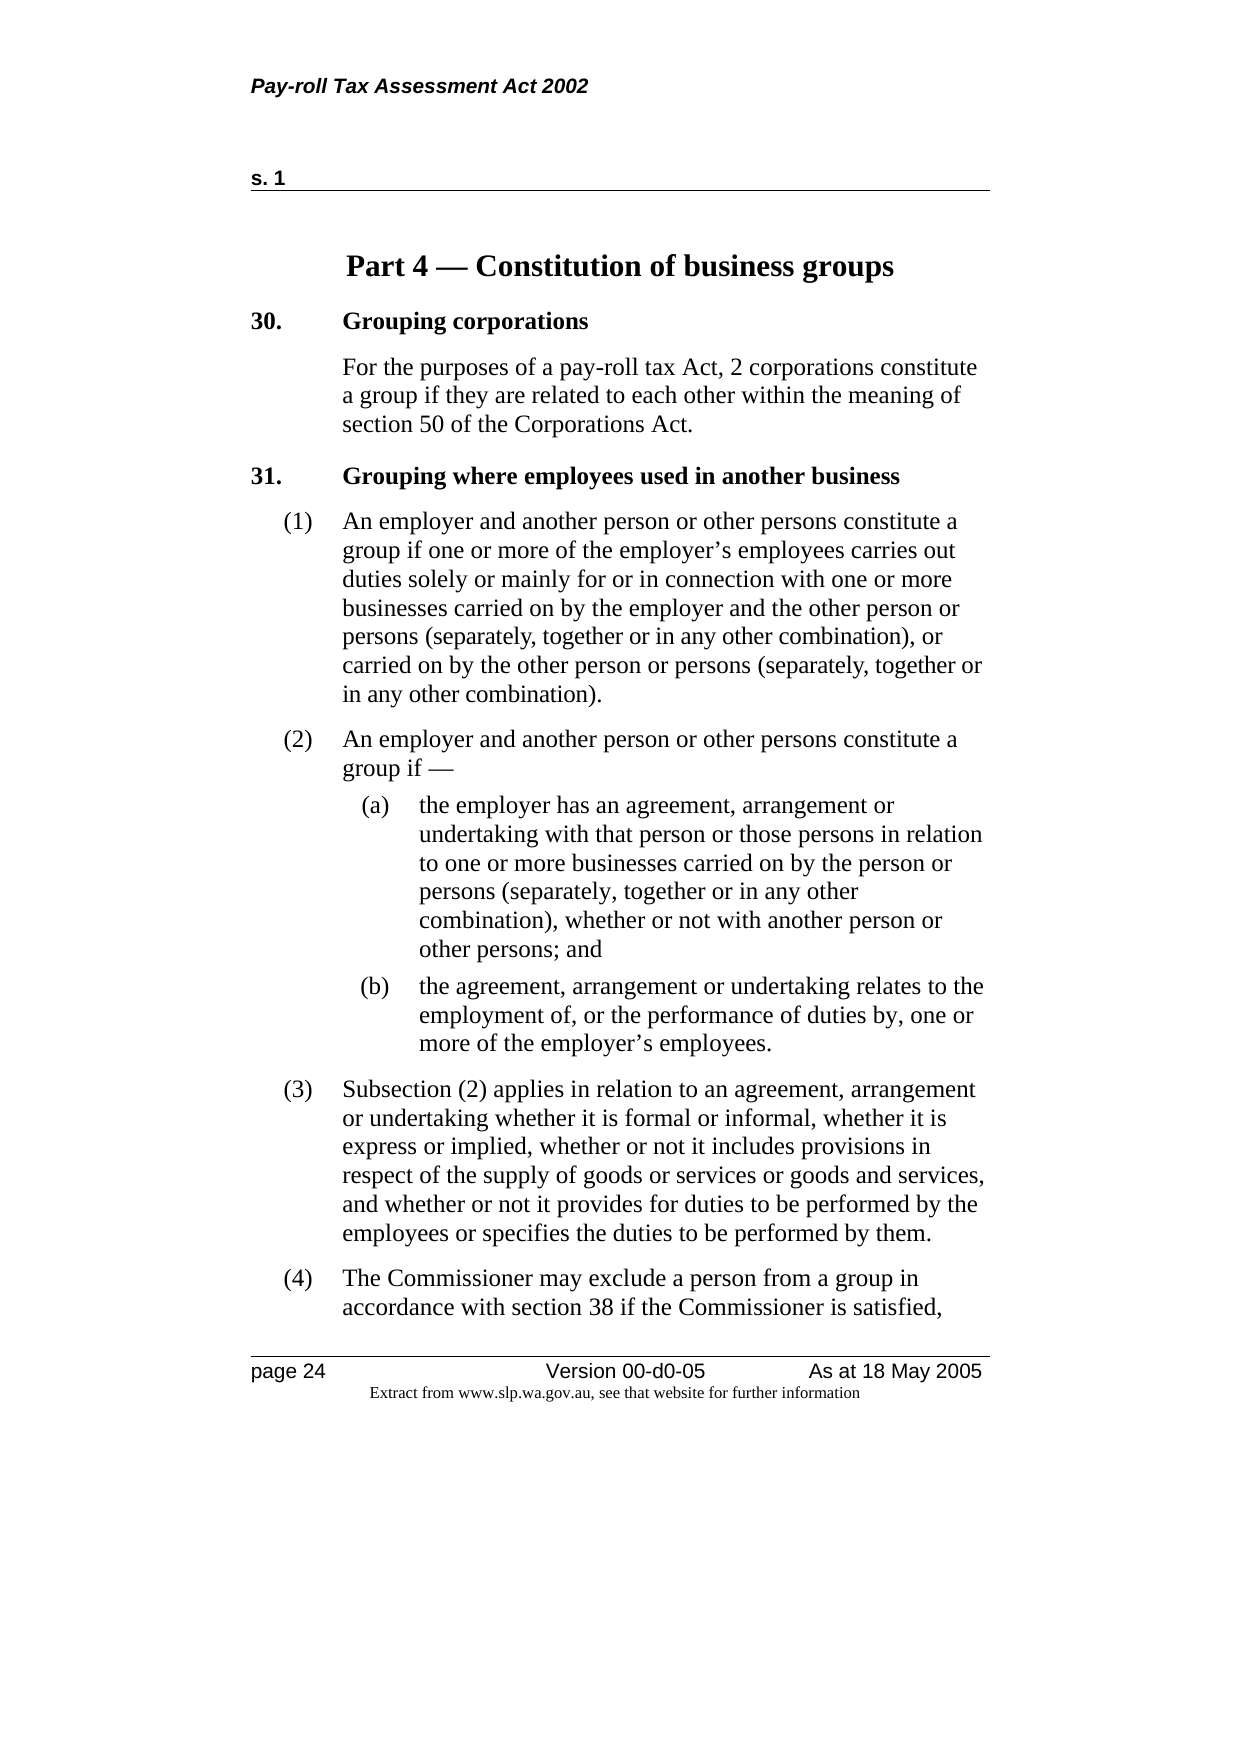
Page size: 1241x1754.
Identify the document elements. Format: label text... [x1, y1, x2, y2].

text For the purposes of a pay-roll tax Act, 2 corporations constitute a group if they are related to each other within the meaning of section 50 of the Corporations Act. [251, 352, 990, 438]
text (b) the agreement, arrangement or undertaking relates to the employment of, or the performance of duties by, one or more of the employer’s employees. [251, 971, 990, 1057]
text (1) An employer and another person or other persons constitute a group if one or more of the employer’s employees carries out duties solely or mainly for or in connection with one or more businesses carried on by the employer and the other person or persons (separately, together or in any other combination), or carried on by the other person or persons (separately, together or in any other combination). [251, 506, 990, 708]
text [251, 1263, 990, 1321]
text (2) An employer and another person or other persons constitute a group if — [251, 724, 990, 782]
subtitle 31. Grouping where employees used in another business [251, 461, 990, 490]
subtitle 30. Grouping corporations [251, 306, 990, 335]
text (3) Subsection (2) applies in relation to an agreement, arrangement or undertaking whether it is formal or informal, whether it is express or implied, whether or not it includes provisions in respect of the supply of goods or services or goods and services, and whether or not it provides for duties to be performed by the employees or specifies the duties to be performed by them. [251, 1074, 990, 1246]
subtitle Part 4 — Constitution of business groups [251, 247, 990, 283]
text (a) the employer has an agreement, arrangement or undertaking with that person or those persons in relation to one or more businesses carried on by the person or persons (separately, together or in any other combination), whether or not with another person or other persons; and [251, 790, 990, 963]
